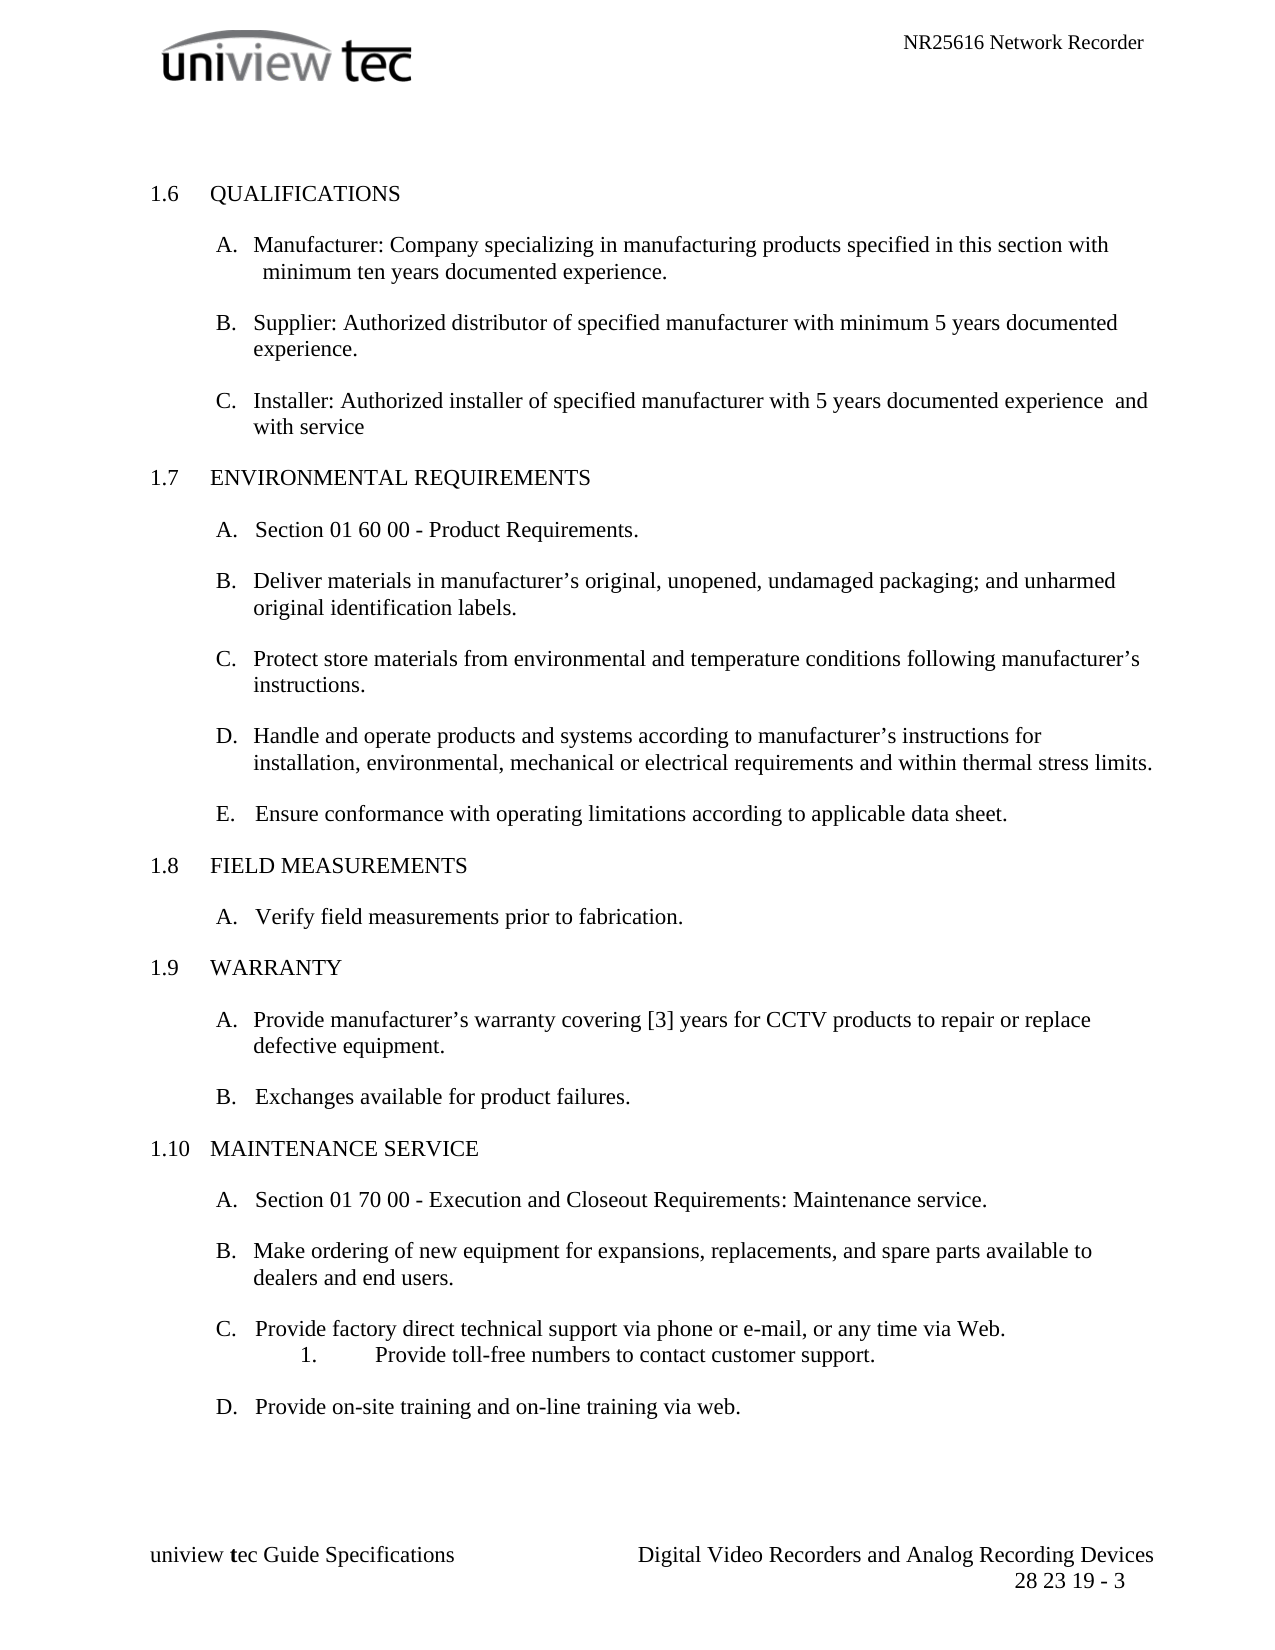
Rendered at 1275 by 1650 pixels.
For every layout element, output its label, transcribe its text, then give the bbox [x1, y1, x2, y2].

text Provide manufacturer’s warranty covering [3] years for CCTV products to repair or replace defective equipment. [216, 1006, 1155, 1058]
text Provide factory direct technical support via phone or e-mail, or any time via Web. [216, 1315, 1155, 1342]
text Protect store materials from environmental and temperature conditions following manufacturer’s instructions. [216, 645, 1155, 698]
text Section 01 60 00 - Product Requirements. [216, 516, 1155, 542]
text FIELD MEASUREMENTS [150, 852, 1155, 878]
text Section 01 70 00 - Execution and Closeout Requirements: Maintenance service. [216, 1186, 1155, 1212]
text Deliver materials in manufacturer’s original, unopened, undamaged packaging; and unharmed original identification labels. [216, 567, 1155, 620]
text MAINTENANCE SERVICE [150, 1135, 1155, 1161]
text Installer: Authorized installer of specified manufacturer with 5 years documented experience and with service [216, 387, 1155, 439]
text ENVIRONMENTAL REQUIREMENTS [150, 464, 1155, 491]
text Provide toll-free numbers to contact customer support. [300, 1342, 1155, 1368]
text WARRANTY [150, 954, 1155, 981]
text Manufacturer: Company specializing in manufacturing products specified in this section with minimum ten years documented experience. [216, 231, 1155, 284]
text QUALIFICATIONS [150, 180, 1155, 206]
text Handle and operate products and systems according to manufacturer’s instructions for installation, environmental, mechanical or electrical requirements and within thermal stress limits. [216, 723, 1155, 775]
text Provide on-site training and on-line training via web. [216, 1393, 1155, 1419]
text Exchanges available for product failures. [216, 1083, 1155, 1110]
picture [161, 30, 412, 82]
text Ensure conformance with operating limitations according to applicable data sheet. [216, 800, 1155, 827]
text Verify field measurements prior to fabrication. [216, 903, 1155, 929]
text Make ordering of new equipment for expansions, replacements, and spare parts available to dealers and end users. [216, 1237, 1155, 1290]
text Supplier: Authorized distributor of specified manufacturer with minimum 5 years documented experience. [216, 309, 1155, 362]
